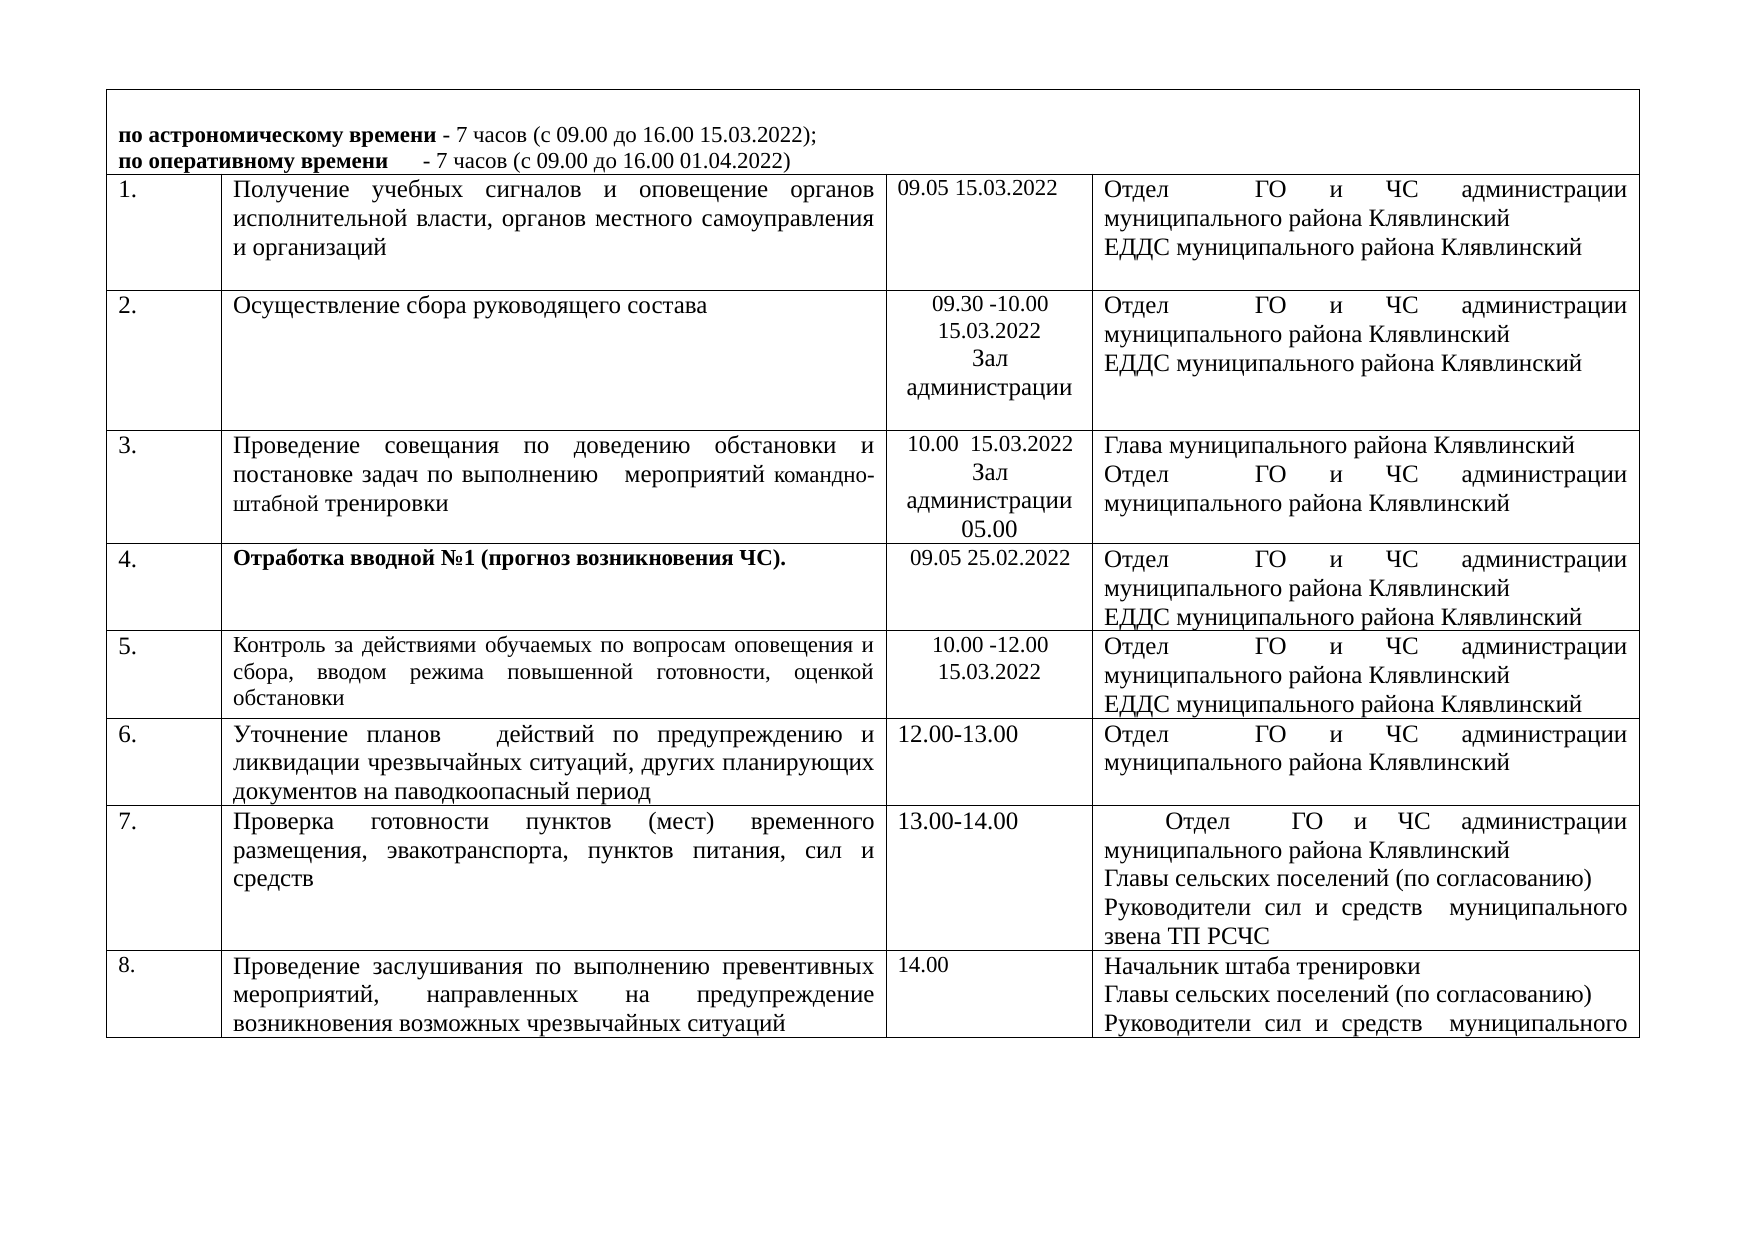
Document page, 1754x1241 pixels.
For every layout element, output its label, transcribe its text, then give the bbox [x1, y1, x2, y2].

table_cell Отдел ГО и ЧС администрации муниципального района Клявлинский [1093, 719, 1639, 805]
table_cell 6. [107, 719, 221, 805]
table_cell 12.00-13.00 [887, 719, 1092, 805]
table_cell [222, 951, 886, 1037]
table_cell 10.00 15.03.2022 Зал администрации 05.00 [887, 431, 1092, 543]
table_cell 09.05 15.03.2022 [887, 175, 1092, 289]
table_cell 3. [107, 431, 221, 543]
table_cell 8. [107, 951, 221, 1037]
table_cell 14.00 [887, 951, 1092, 1037]
table_cell Получение учебных сигналов и оповещение органов исполнительной власти, органов местного самоуправления и организаций [222, 175, 886, 289]
table_cell 7. [107, 806, 221, 950]
table_cell Отдел ГО и ЧС администрации муниципального района Клявлинский ЕДДС муниципального района Клявлинский [1093, 291, 1639, 429]
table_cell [1093, 951, 1639, 1037]
table_cell 13.00-14.00 [887, 806, 1092, 950]
table_cell 4. [107, 544, 221, 630]
table_cell Отдел ГО и ЧС администрации муниципального района Клявлинский ЕДДС муниципального района Клявлинский [1093, 175, 1639, 289]
table_cell Отдел ГО и ЧС администрации муниципального района Клявлинский ЕДДС муниципального района Клявлинский [1093, 544, 1639, 630]
table_cell 09.30 -10.00 15.03.2022 Зал администрации [887, 291, 1092, 429]
table_cell Осуществление сбора руководящего состава [222, 291, 886, 429]
table_cell Отдел ГО и ЧС администрации муниципального района Клявлинский Главы сельских поселений (по согласованию) Руководители сил и средств муниципального звена ТП РСЧС [1093, 806, 1639, 950]
table_cell 2. [107, 291, 221, 429]
table_cell Глава муниципального района Клявлинский Отдел ГО и ЧС администрации муниципального района Клявлинский [1093, 431, 1639, 543]
table_cell Контроль за действиями обучаемых по вопросам оповещения и сбора, вводом режима повышенной готовности, оценкой обстановки [222, 631, 886, 718]
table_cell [107, 90, 1639, 173]
table_cell 09.05 25.02.2022 [887, 544, 1092, 630]
table_cell 5. [107, 631, 221, 718]
table_cell Отработка вводной №1 (прогноз возникновения ЧС). [222, 544, 886, 630]
table_cell 1. [107, 175, 221, 289]
table_cell 10.00 -12.00 15.03.2022 [887, 631, 1092, 718]
table_cell Проведение совещания по доведению обстановки и постановке задач по выполнению мероприятий командно-штабной тренировки [222, 431, 886, 543]
table_cell Проверка готовности пунктов (мест) временного размещения, эвакотранспорта, пунктов питания, сил и средств [222, 806, 886, 950]
table_cell Отдел ГО и ЧС администрации муниципального района Клявлинский ЕДДС муниципального района Клявлинский [1093, 631, 1639, 718]
table_cell Уточнение планов действий по предупреждению и ликвидации чрезвычайных ситуаций, других планирующих документов на паводкоопасный период [222, 719, 886, 805]
